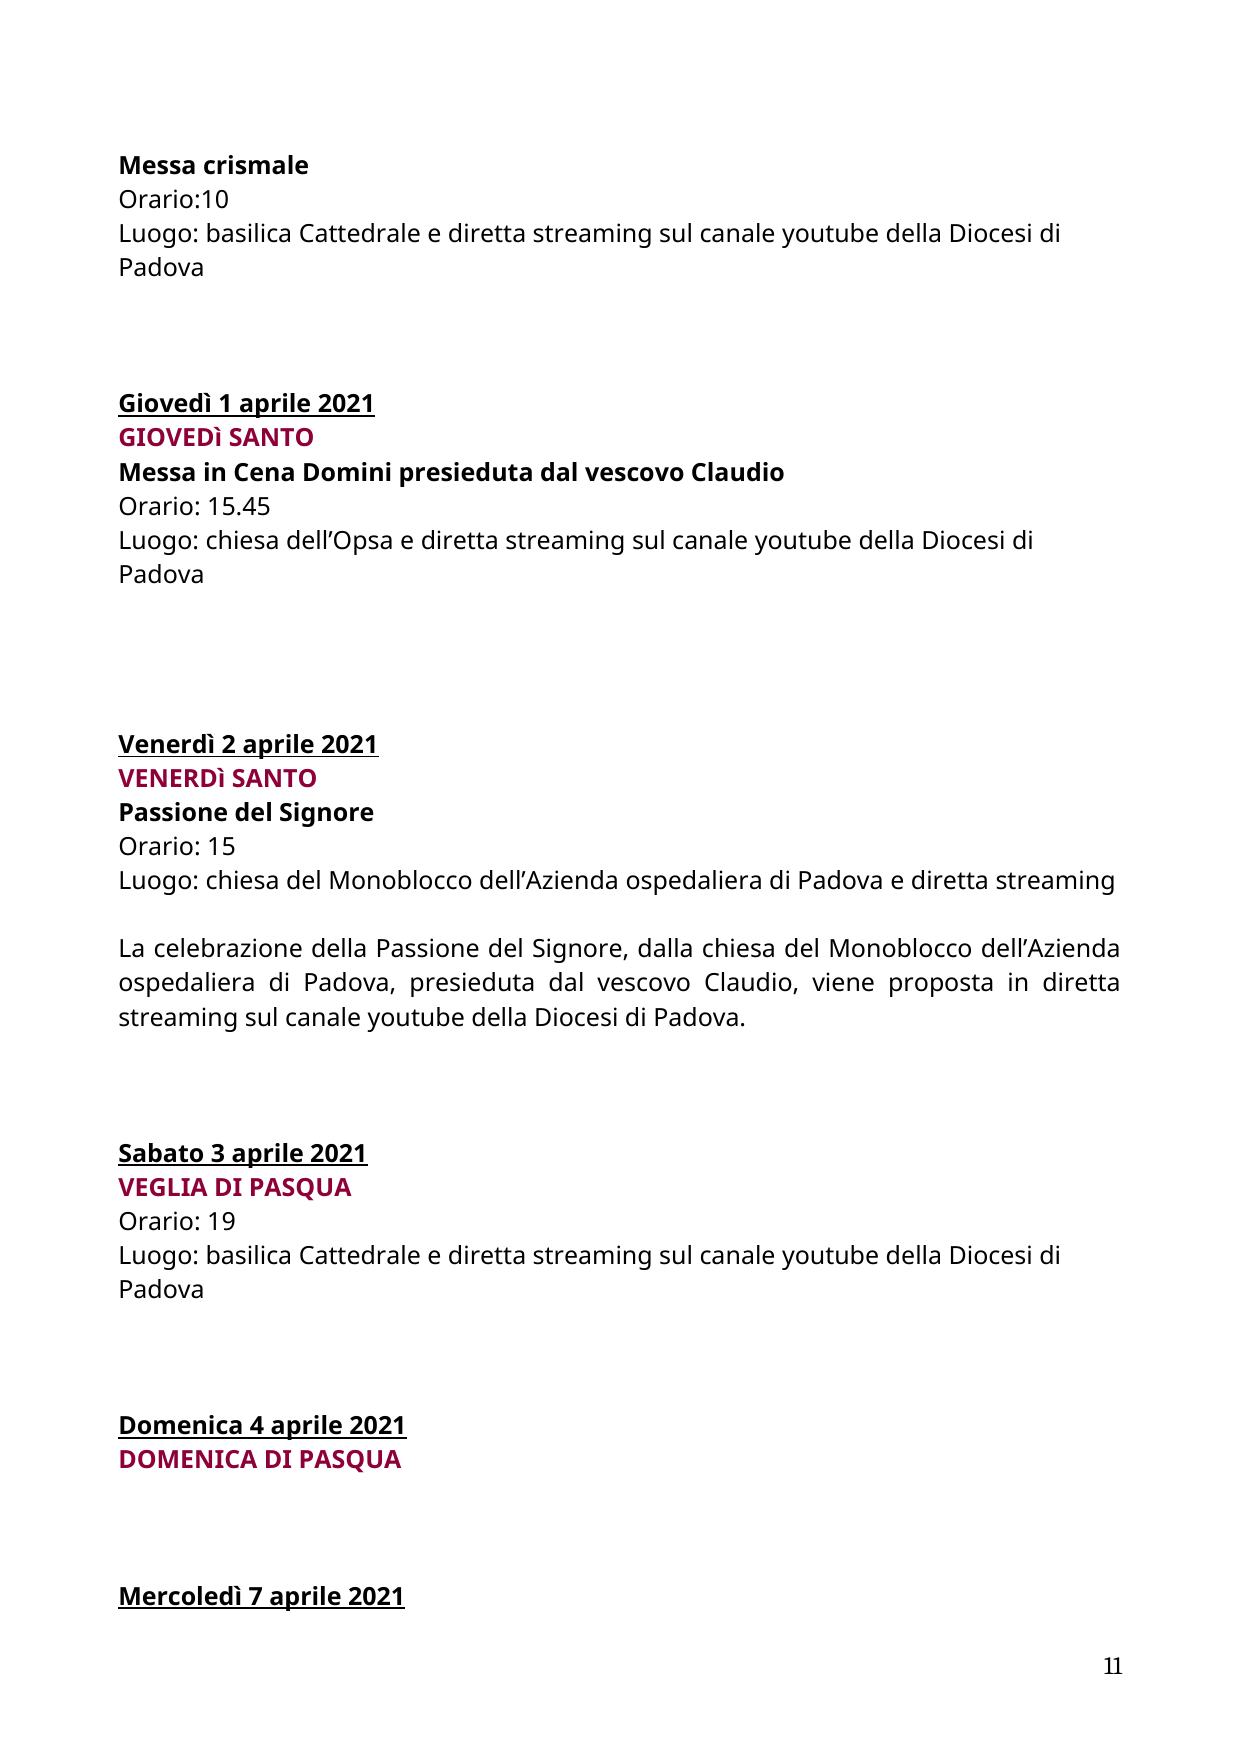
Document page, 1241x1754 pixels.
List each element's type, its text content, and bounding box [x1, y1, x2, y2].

text Venerdì 2 aprile 2021 [118, 727, 1122, 761]
text Mercoledì 7 aprile 2021 [118, 1578, 1122, 1612]
text DOMENICA DI PASQUA [118, 1442, 1122, 1476]
text Luogo: basilica Cattedrale e diretta streaming sul canale youtube della Diocesi di Padova [118, 1238, 1122, 1306]
text Messa crismale [118, 148, 1122, 182]
text VENERDì SANTO [118, 761, 1122, 795]
text Luogo: chiesa del Monoblocco dell’Azienda ospedaliera di Padova e diretta streaming [118, 863, 1122, 897]
text Giovedì 1 aprile 2021 [118, 386, 1122, 420]
text Luogo: chiesa dell’Opsa e diretta streaming sul canale youtube della Diocesi di Padova [118, 522, 1122, 590]
text Orario:10 [118, 182, 1122, 216]
text GIOVEDì SANTO [118, 420, 1122, 454]
text Luogo: basilica Cattedrale e diretta streaming sul canale youtube della Diocesi di Padova [118, 216, 1122, 284]
text Orario: 15 [118, 829, 1122, 863]
text La celebrazione della Passione del Signore, dalla chiesa del Monoblocco dell’Azienda ospedaliera di Padova, presieduta dal vescovo Claudio, viene proposta in diretta streaming sul canale youtube della Diocesi di Padova. [118, 931, 1122, 1033]
text Domenica 4 aprile 2021 [118, 1408, 1122, 1442]
text Sabato 3 aprile 2021 [118, 1135, 1122, 1169]
text Passione del Signore [118, 795, 1122, 829]
text Orario: 15.45 [118, 488, 1122, 522]
text VEGLIA DI PASQUA [118, 1169, 1122, 1203]
text Orario: 19 [118, 1203, 1122, 1238]
text Messa in Cena Domini presieduta dal vescovo Claudio [118, 454, 1122, 488]
